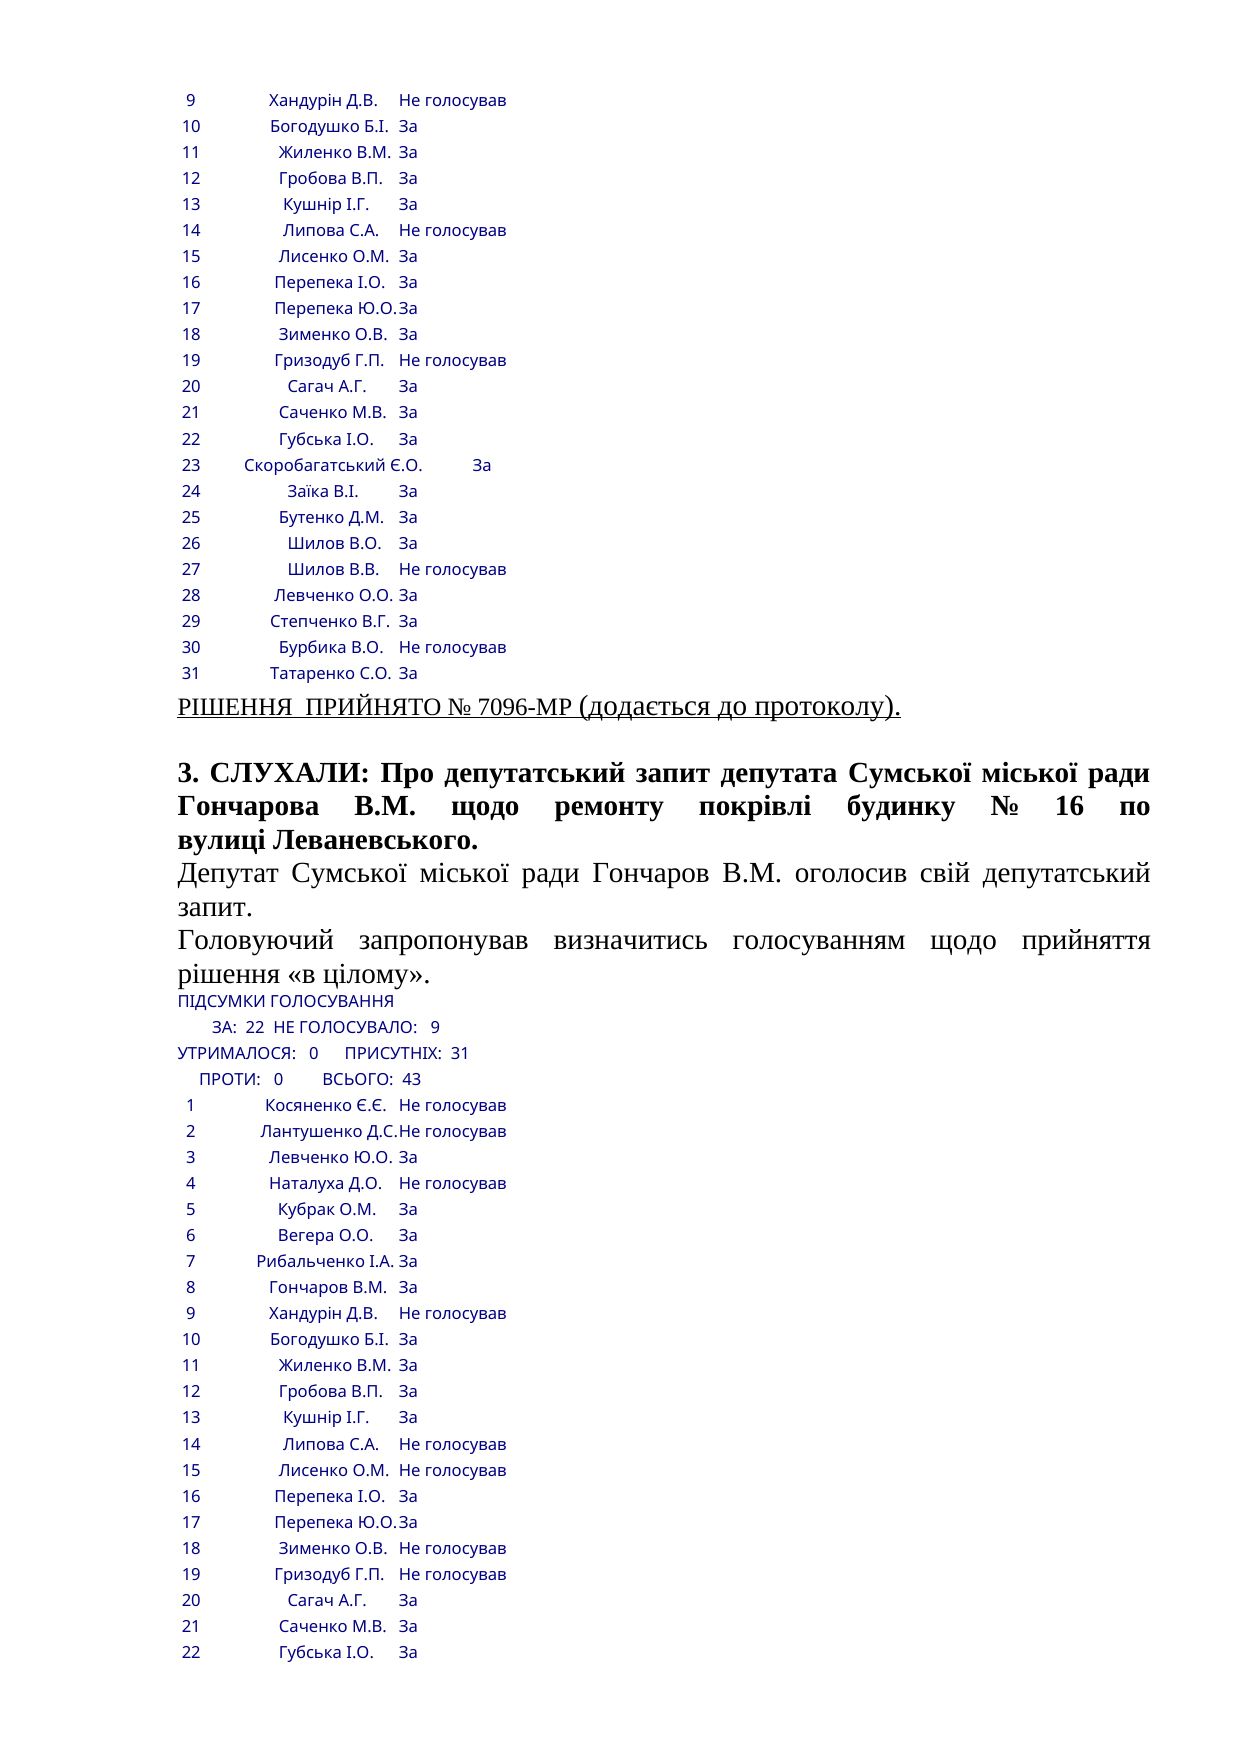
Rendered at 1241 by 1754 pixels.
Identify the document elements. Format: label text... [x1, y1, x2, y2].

text 11 Жиленко В.М. За [177, 1354, 1152, 1377]
text ЗА: 22 НЕ ГОЛОСУВАЛО: 9 [177, 1016, 1152, 1038]
text 9 Хандурін Д.В. Не голосував [177, 89, 1152, 111]
text 22 Губська І.О. За [177, 1641, 1152, 1663]
text 20 Сагач А.Г. За [177, 1588, 1152, 1611]
text 16 Перепека І.О. За [177, 1484, 1152, 1507]
text 6 Вегера О.О. За [177, 1224, 1152, 1247]
text РІШЕННЯ ПРИЙНЯТО № 7096-МР (додається до протоколу). [177, 688, 1152, 721]
text 12 Гробова В.П. За [177, 1380, 1152, 1403]
text 8 Гончаров В.М. За [177, 1276, 1152, 1299]
text 4 Наталуха Д.О. Не голосував [177, 1172, 1152, 1194]
text 15 Лисенко О.М. За [177, 245, 1152, 268]
text 26 Шилов В.О. За [177, 531, 1152, 554]
text 10 Богодушко Б.І. За [177, 1328, 1152, 1351]
text 20 Сагач А.Г. За [177, 375, 1152, 398]
text 7 Рибальченко І.А. За [177, 1250, 1152, 1273]
text 17 Перепека Ю.О. За [177, 1510, 1152, 1533]
text 13 Кушнір І.Г. За [177, 1406, 1152, 1429]
text 21 Саченко М.В. За [177, 401, 1152, 424]
text ПРОТИ: 0 ВСЬОГО: 43 [177, 1068, 1152, 1090]
text 3 Левченко Ю.О. За [177, 1146, 1152, 1168]
text 22 Губська І.О. За [177, 427, 1152, 450]
text 9 Хандурін Д.В. Не голосував [177, 1302, 1152, 1325]
text 30 Бурбика В.О. Не голосував [177, 636, 1152, 658]
text 16 Перепека І.О. За [177, 271, 1152, 294]
text ПІДСУМКИ ГОЛОСУВАННЯ [177, 989, 1152, 1012]
text 25 Бутенко Д.М. За [177, 505, 1152, 528]
text Головуючий запропонував визначитись голосуванням щодо прийняття рішення «в цілому». [177, 922, 1152, 989]
text 19 Гризодуб Г.П. Не голосував [177, 1562, 1152, 1585]
text 29 Степченко В.Г. За [177, 609, 1152, 632]
text 11 Жиленко В.М. За [177, 141, 1152, 163]
text 23 Скоробагатський Є.О. За [177, 453, 1152, 476]
text 5 Кубрак О.М. За [177, 1198, 1152, 1221]
text 18 Зименко О.В. За [177, 323, 1152, 346]
text 27 Шилов В.В. Не голосував [177, 557, 1152, 580]
text 1 Косяненко Є.Є. Не голосував [177, 1094, 1152, 1116]
text Депутат Сумської міської ради Гончаров В.М. оголосив свій депутатський запит. [177, 855, 1152, 922]
text 14 Липова С.А. Не голосував [177, 1432, 1152, 1455]
text 14 Липова С.А. Не голосував [177, 219, 1152, 242]
text 10 Богодушко Б.І. За [177, 115, 1152, 137]
text 17 Перепека Ю.О. За [177, 297, 1152, 320]
text 24 Заїка В.І. За [177, 479, 1152, 502]
text УТРИМАЛОСЯ: 0 ПРИСУТНІХ: 31 [177, 1042, 1152, 1064]
text 15 Лисенко О.М. Не голосував [177, 1458, 1152, 1481]
text 3. СЛУХАЛИ: Про депутатський запит депутата Сумської міської ради Гончарова В.М. щодо ремонту покрівлі будинку № 16 по вулиці Леваневського. [177, 755, 1152, 855]
text 18 Зименко О.В. Не голосував [177, 1536, 1152, 1559]
text 21 Саченко М.В. За [177, 1614, 1152, 1637]
text 13 Кушнір І.Г. За [177, 193, 1152, 216]
text 2 Лантушенко Д.С. Не голосував [177, 1120, 1152, 1142]
text 28 Левченко О.О. За [177, 583, 1152, 606]
text 31 Татаренко С.О. За [177, 662, 1152, 684]
text 12 Гробова В.П. За [177, 167, 1152, 189]
text 19 Гризодуб Г.П. Не голосував [177, 349, 1152, 372]
